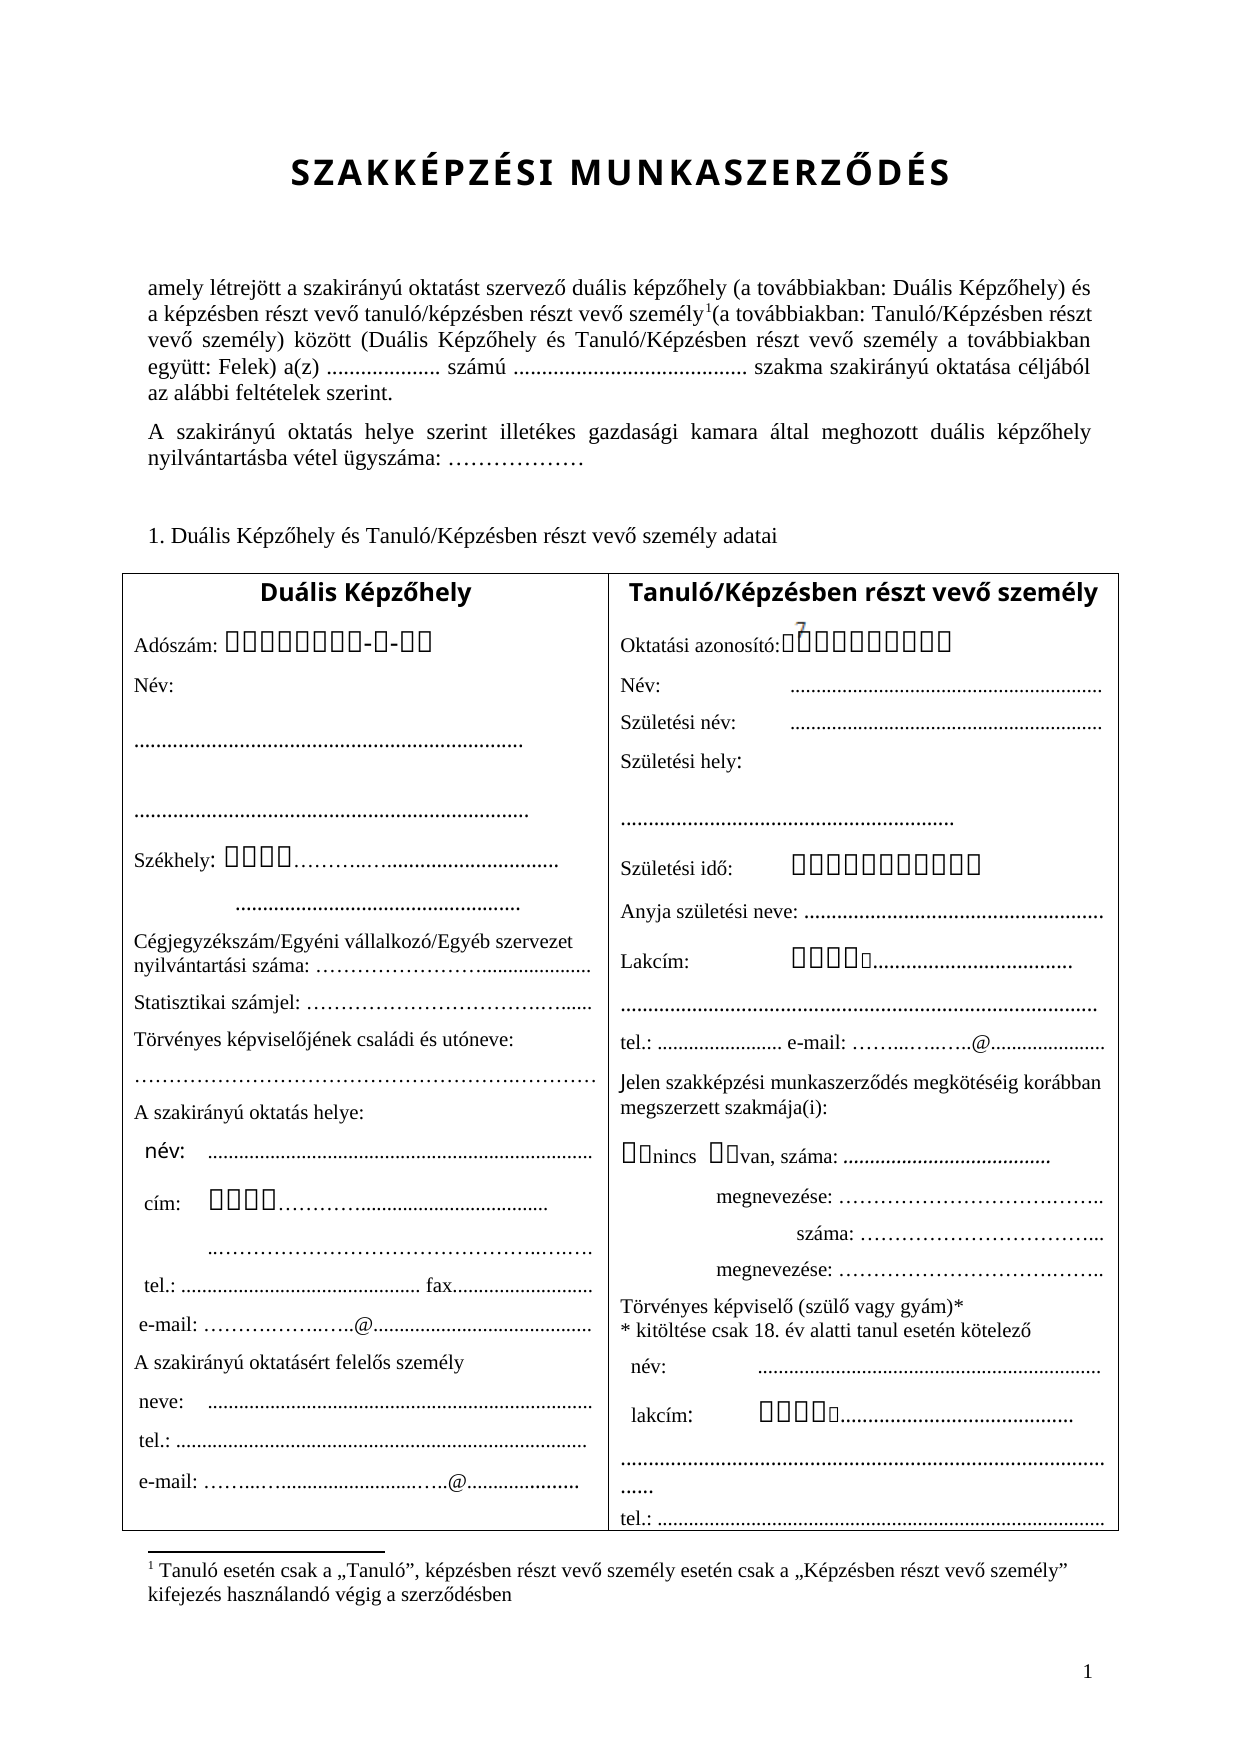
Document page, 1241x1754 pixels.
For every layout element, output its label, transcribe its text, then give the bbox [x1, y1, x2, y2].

text 1. Duális Képzőhely és Tanuló/Képzésben részt vevő személy adatai [148, 522, 1092, 548]
text amely létrejött a szakirányú oktatást szervező duális képzőhely (a továbbiakban: Duális Képzőhely) és a képzésben részt vevő tanuló/képzésben részt vevő személy(a továbbiakban: Tanuló/Képzésben részt vevő személy) között (Duális Képzőhely és Tanuló/Képzésben részt vevő személy a továbbiakban együtt: Felek) a(z) .................... számú ......................................... szakma szakirányú oktatása céljából az alábbi feltételek szerint. [148, 274, 1092, 405]
text A szakirányú oktatás helye szerint illetékes gazdasági kamara által meghozott duális képzőhely nyilvántartásba vétel ügyszáma: ……………… [148, 418, 1092, 471]
text Szakképzési Munkaszerződés [148, 148, 1092, 196]
